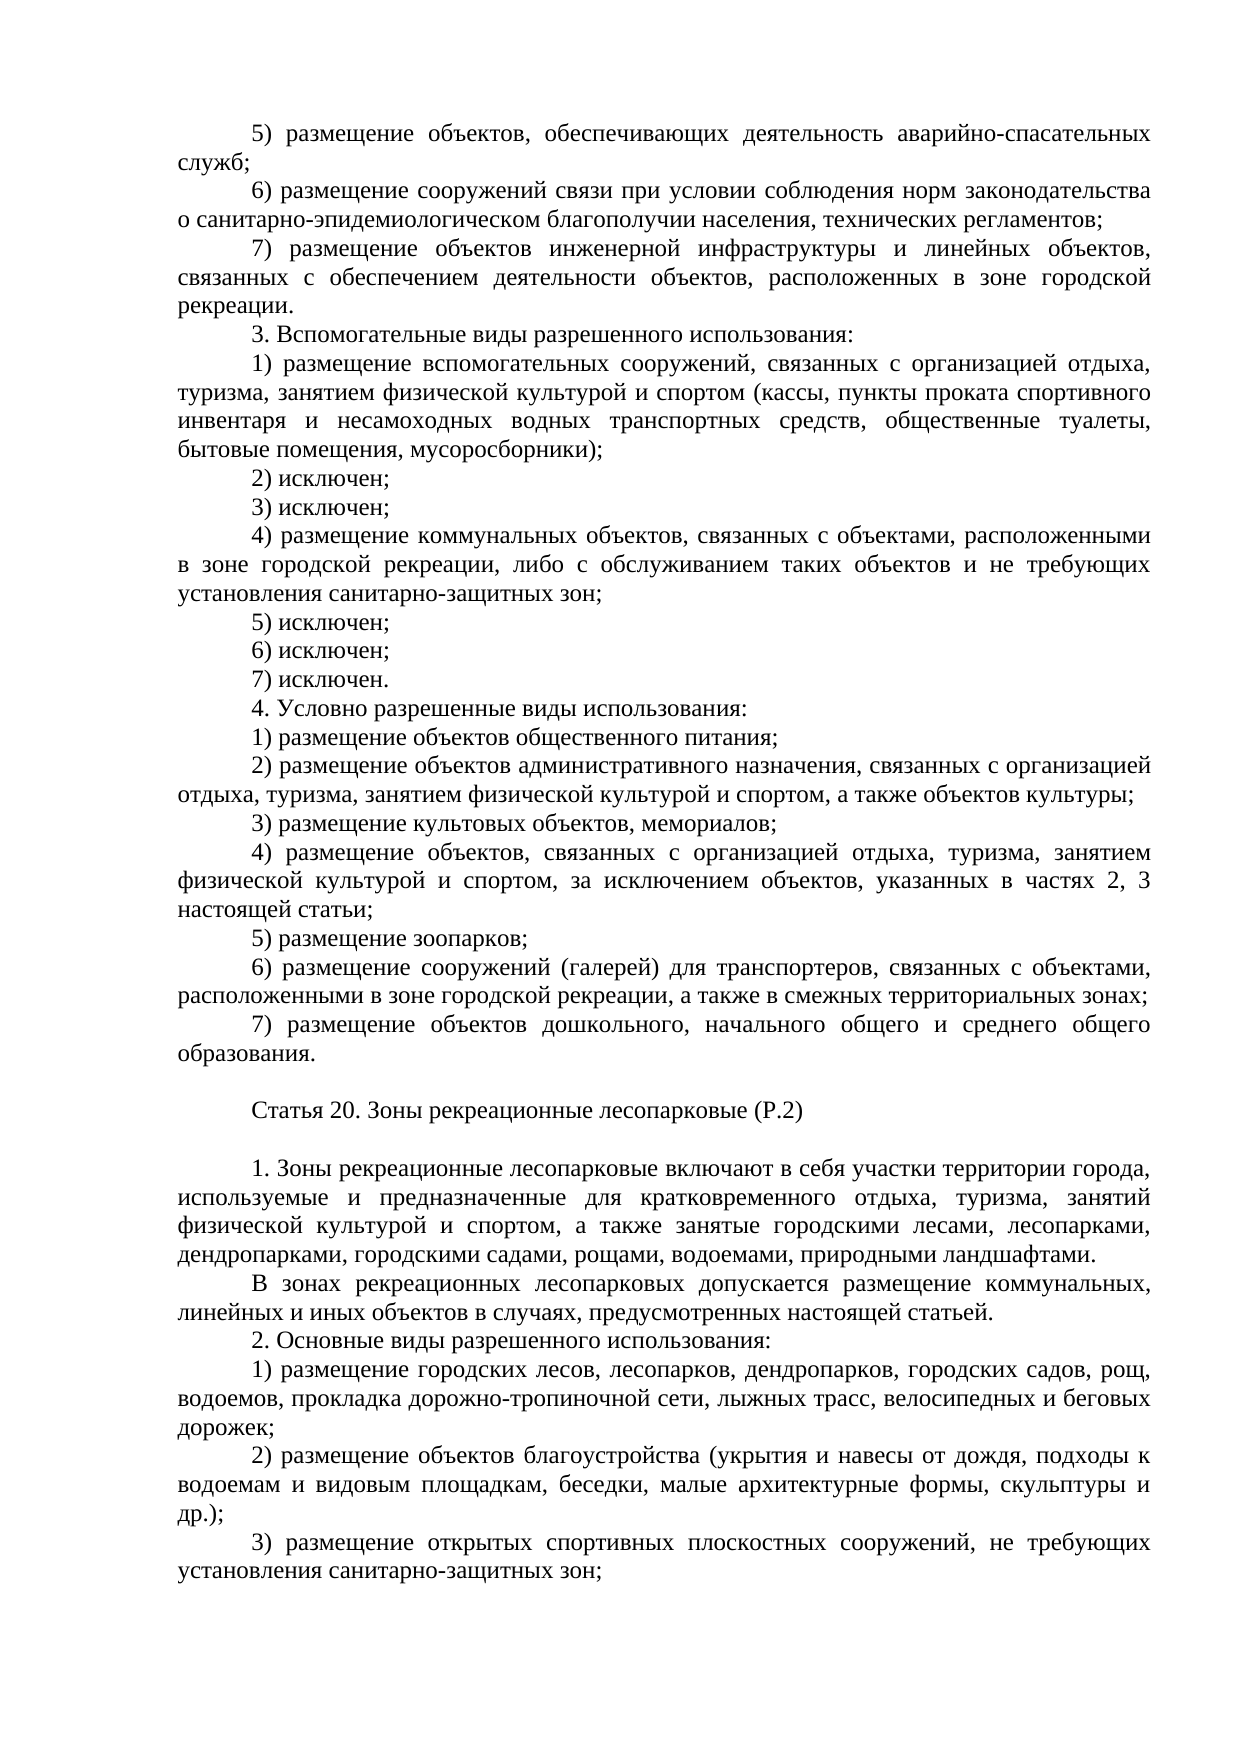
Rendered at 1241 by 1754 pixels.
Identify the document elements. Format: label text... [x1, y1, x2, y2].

text 6) исключен; [177, 636, 1152, 664]
text 2) размещение объектов административного назначения, связанных с организацией отдыха, туризма, занятием физической культурой и спортом, а также объектов культуры; [177, 751, 1152, 808]
text 6) размещение сооружений связи при условии соблюдения норм законодательства о санитарно-эпидемиологическом благополучии населения, технических регламентов; [177, 176, 1152, 233]
text 2. Основные виды разрешенного использования: [177, 1326, 1152, 1354]
text 5) размещение объектов, обеспечивающих деятельность аварийно-спасательных служб; [177, 118, 1152, 176]
text 7) размещение объектов дошкольного, начального общего и среднего общего образования. [177, 1009, 1152, 1067]
text 5) размещение зоопарков; [177, 923, 1152, 952]
text 4) размещение объектов, связанных с организацией отдыха, туризма, занятием физической культурой и спортом, за исключением объектов, указанных в частях 2, 3 настоящей статьи; [177, 837, 1152, 923]
text 6) размещение сооружений (галерей) для транспортеров, связанных с объектами, расположенными в зоне городской рекреации, а также в смежных территориальных зонах; [177, 952, 1152, 1009]
text 1) размещение объектов общественного питания; [177, 722, 1152, 751]
text Статья 20. Зоны рекреационные лесопарковые (Р.2) [177, 1096, 1152, 1124]
text 7) размещение объектов инженерной инфраструктуры и линейных объектов, связанных с обеспечением деятельности объектов, расположенных в зоне городской рекреации. [177, 233, 1152, 319]
text 7) исключен. [177, 664, 1152, 693]
text В зонах рекреационных лесопарковых допускается размещение коммунальных, линейных и иных объектов в случаях, предусмотренных настоящей статьей. [177, 1268, 1152, 1326]
text 4) размещение коммунальных объектов, связанных с объектами, расположенными в зоне городской рекреации, либо с обслуживанием таких объектов и не требующих установления санитарно-защитных зон; [177, 521, 1152, 607]
text 3) размещение культовых объектов, мемориалов; [177, 808, 1152, 837]
text 2) исключен; [177, 463, 1152, 492]
text 3) исключен; [177, 492, 1152, 521]
text 2) размещение объектов благоустройства (укрытия и навесы от дождя, подходы к водоемам и видовым площадкам, беседки, малые архитектурные формы, скульптуры и др.); [177, 1441, 1152, 1527]
text 5) исключен; [177, 607, 1152, 636]
text 3. Вспомогательные виды разрешенного использования: [177, 319, 1152, 348]
text 1) размещение вспомогательных сооружений, связанных с организацией отдыха, туризма, занятием физической культурой и спортом (кассы, пункты проката спортивного инвентаря и несамоходных водных транспортных средств, общественные туалеты, бытовые помещения, мусоросборники); [177, 348, 1152, 463]
text 1. Зоны рекреационные лесопарковые включают в себя участки территории города, используемые и предназначенные для кратковременного отдыха, туризма, занятий физической культурой и спортом, а также занятые городскими лесами, лесопарками, дендропарками, городскими садами, рощами, водоемами, природными ландшафтами. [177, 1153, 1152, 1268]
text 1) размещение городских лесов, лесопарков, дендропарков, городских садов, рощ, водоемов, прокладка дорожно-тропиночной сети, лыжных трасс, велосипедных и беговых дорожек; [177, 1354, 1152, 1441]
text 4. Условно разрешенные виды использования: [177, 693, 1152, 722]
text 3) размещение открытых спортивных плоскостных сооружений, не требующих установления санитарно-защитных зон; [177, 1527, 1152, 1584]
